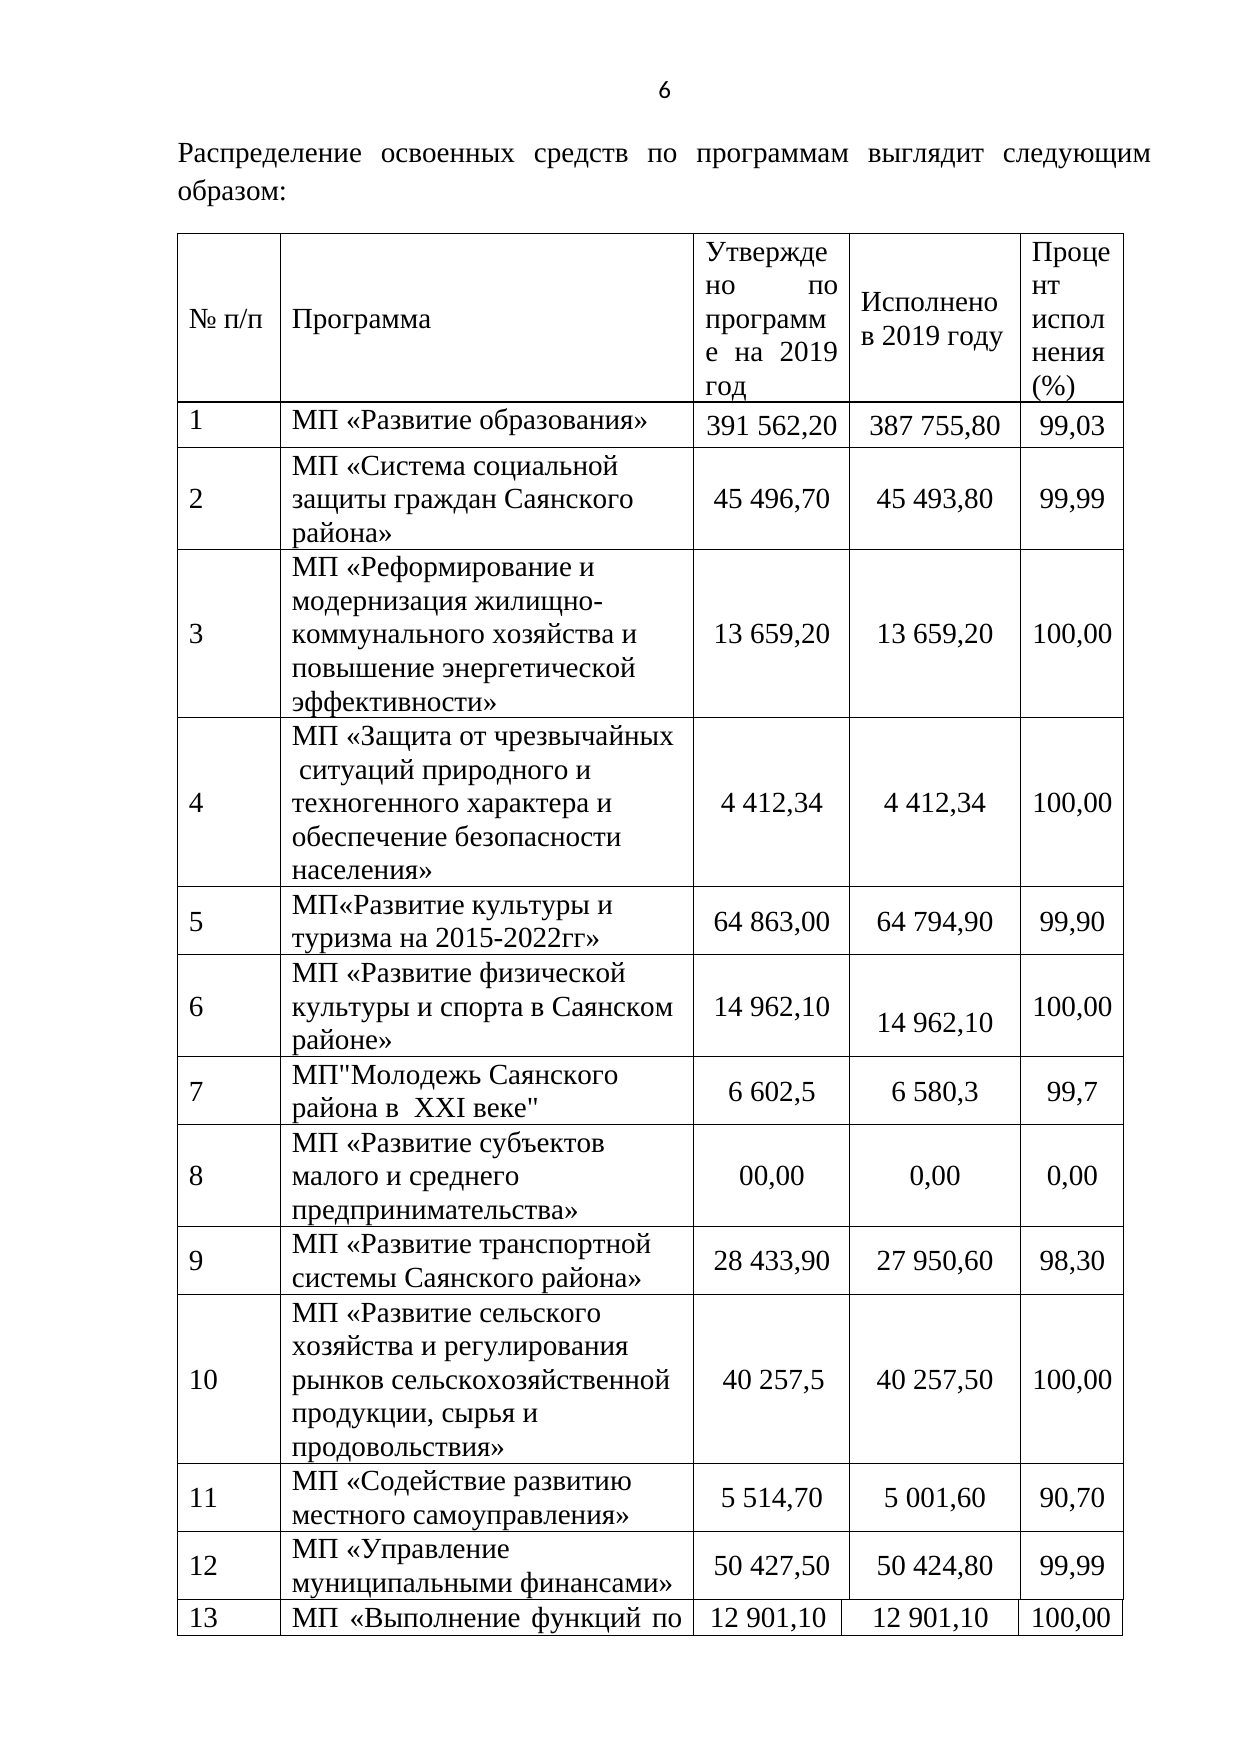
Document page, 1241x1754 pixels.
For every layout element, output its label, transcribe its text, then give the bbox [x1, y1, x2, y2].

table_cell 1 [178, 403, 280, 447]
table_cell 99,90 [1021, 887, 1123, 954]
table_cell 100,00 [1021, 1295, 1123, 1462]
table_cell 00,00 [694, 1125, 849, 1226]
table_cell 100,00 [1021, 955, 1123, 1056]
table_cell 45 493,80 [850, 448, 1020, 548]
table_cell МП «Система социальной защиты граждан Саянского района» [281, 448, 693, 548]
table_cell 64 863,00 [694, 887, 849, 954]
table_cell 50 424,80 [850, 1532, 1020, 1599]
table_header Программа [281, 234, 693, 401]
table_cell 100,00 [1019, 1600, 1122, 1635]
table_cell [281, 1600, 693, 1635]
table_cell 14 962,10 [850, 955, 1020, 1056]
table_header Исполнено в 2019 году [850, 234, 1020, 401]
table_cell 6 602,5 [694, 1057, 849, 1124]
table_cell 13 659,20 [850, 550, 1020, 717]
table_cell 64 794,90 [850, 887, 1020, 954]
table_cell 11 [178, 1464, 280, 1531]
table_cell 40 257,5 [694, 1295, 849, 1462]
table_cell 4 [178, 718, 280, 886]
table_cell 99,99 [1021, 448, 1123, 548]
table_cell 6 [178, 955, 280, 1056]
table_cell 99,7 [1021, 1057, 1123, 1124]
text Распределение освоенных средств по программам выглядит следующим образом: [177, 135, 1152, 207]
table_cell 0,00 [850, 1125, 1020, 1226]
table_cell 5 514,70 [694, 1464, 849, 1531]
table_header № п/п [178, 234, 280, 401]
table_cell 27 950,60 [850, 1227, 1020, 1294]
table_cell 5 001,60 [850, 1464, 1020, 1531]
table_cell 8 [178, 1125, 280, 1226]
table_cell 12 901,10 [694, 1600, 841, 1635]
table_cell МП «Защита от чрезвычайных ситуаций природного и техногенного характера и обеспечение безопасности населения» [281, 718, 693, 886]
table_cell МП «Развитие физической культуры и спорта в Саянском районе» [281, 955, 693, 1056]
table_cell 6 580,3 [850, 1057, 1020, 1124]
table_cell 7 [178, 1057, 280, 1124]
table_cell 391 562,20 [694, 403, 849, 447]
table_cell 28 433,90 [694, 1227, 849, 1294]
table_cell МП «Развитие сельского хозяйства и регулирования рынков сельскохозяйственной продукции, сырья и продовольствия» [281, 1295, 693, 1462]
table_cell МП «Развитие образования» [281, 403, 693, 447]
table_cell МП«Развитие культуры и туризма на 2015-2022гг» [281, 887, 693, 954]
table_cell 13 [178, 1600, 280, 1635]
table_cell 12 901,10 [842, 1600, 1018, 1635]
table_cell 100,00 [1021, 550, 1123, 717]
table_cell 0,00 [1021, 1125, 1123, 1226]
table_cell 12 [178, 1532, 280, 1599]
table_header Утверждено по программе на 2019 год [694, 234, 849, 401]
table_cell МП «Управление муниципальными финансами» [281, 1532, 693, 1599]
table_cell 4 412,34 [850, 718, 1020, 886]
table_cell 99,99 [1021, 1532, 1123, 1599]
table_header Процент исполнения (%) [1021, 234, 1123, 401]
table_cell МП «Развитие транспортной системы Саянского района» [281, 1227, 693, 1294]
table_cell МП"Молодежь Саянского района в XXI веке" [281, 1057, 693, 1124]
table_cell 4 412,34 [694, 718, 849, 886]
table_cell 90,70 [1021, 1464, 1123, 1531]
table_cell 99,03 [1021, 403, 1123, 447]
table_cell МП «Развитие субъектов малого и среднего предпринимательства» [281, 1125, 693, 1226]
table_cell 50 427,50 [694, 1532, 849, 1599]
table_cell 40 257,50 [850, 1295, 1020, 1462]
table_cell 45 496,70 [694, 448, 849, 548]
table_cell 2 [178, 448, 280, 548]
table_cell 100,00 [1021, 718, 1123, 886]
table_cell 10 [178, 1295, 280, 1462]
table_cell МП «Реформирование и модернизация жилищно-коммунального хозяйства и повышение энергетической эффективности» [281, 550, 693, 717]
table_cell 14 962,10 [694, 955, 849, 1056]
table_cell 5 [178, 887, 280, 954]
table_cell 3 [178, 550, 280, 717]
table_cell МП «Содействие развитию местного самоуправления» [281, 1464, 693, 1531]
table_cell 98,30 [1021, 1227, 1123, 1294]
table_cell 13 659,20 [694, 550, 849, 717]
table_cell 9 [178, 1227, 280, 1294]
table_cell 387 755,80 [850, 403, 1020, 447]
